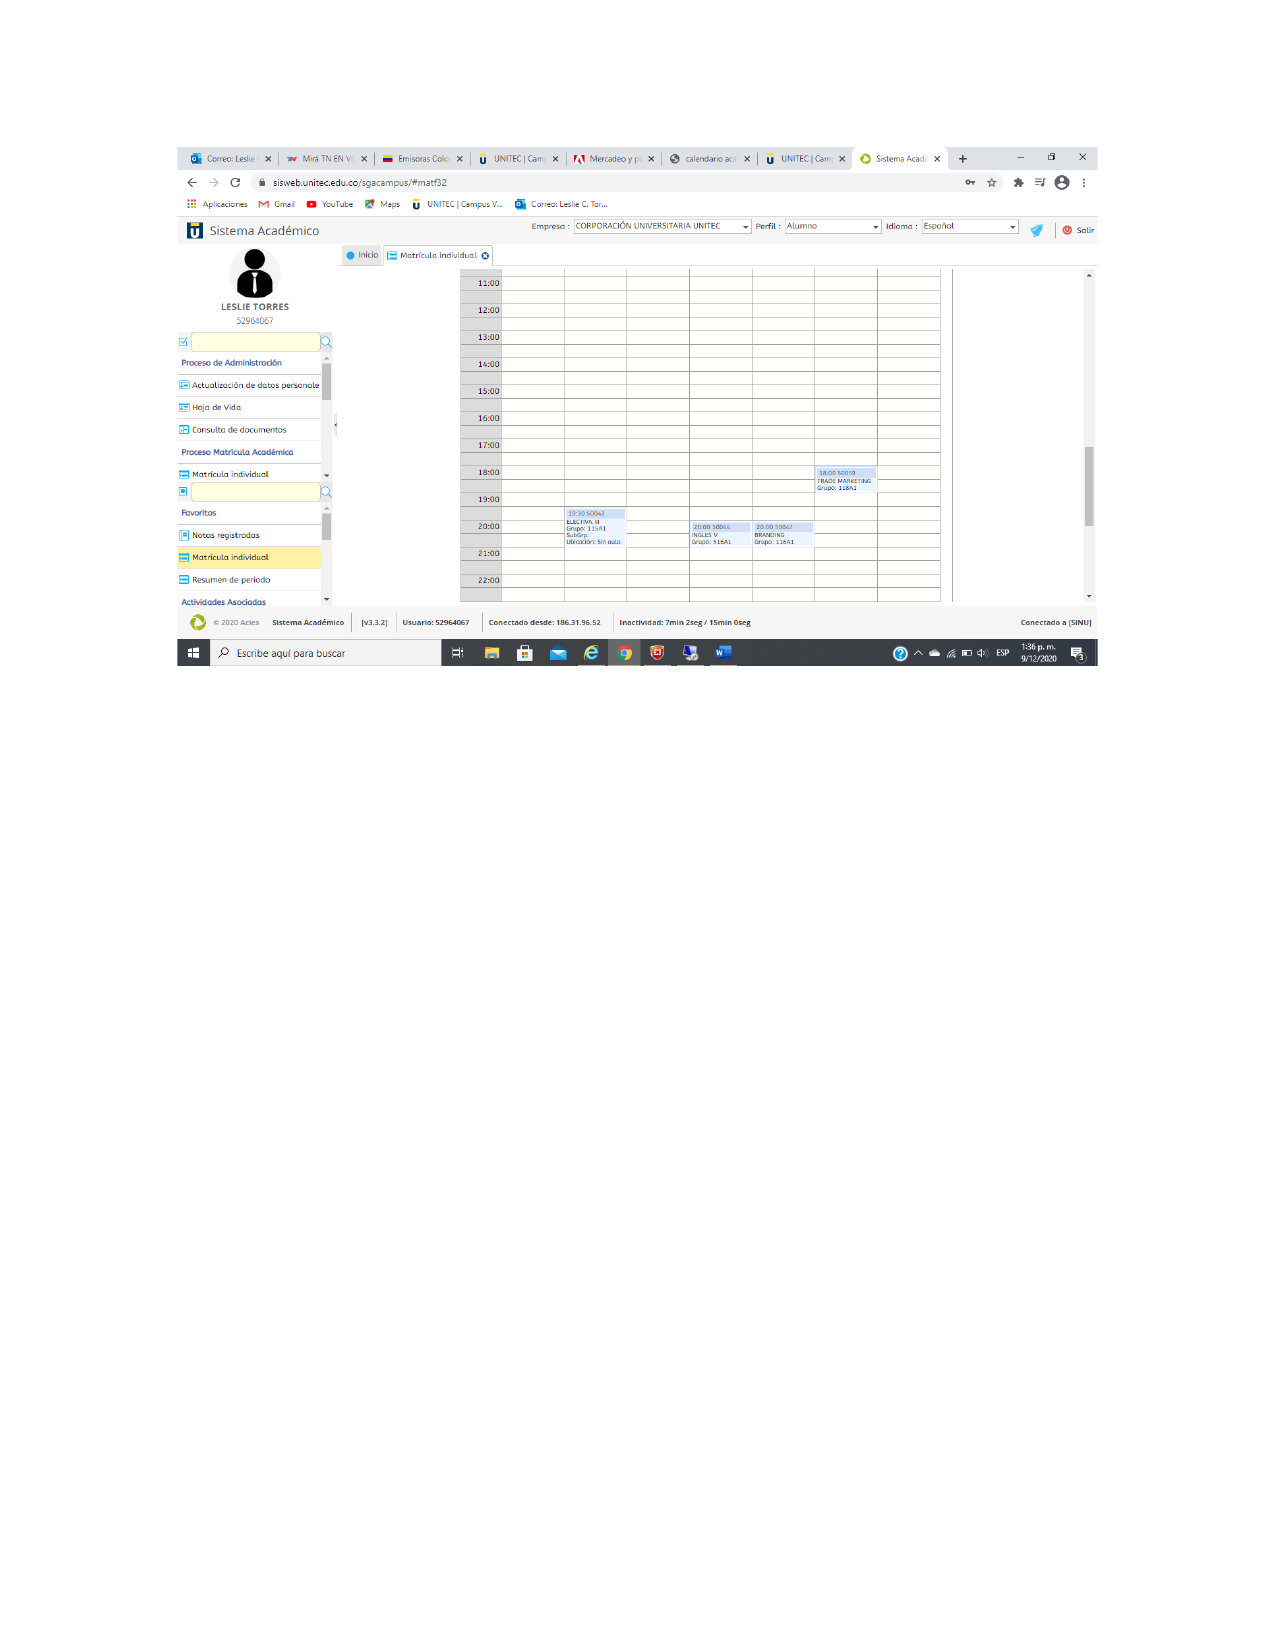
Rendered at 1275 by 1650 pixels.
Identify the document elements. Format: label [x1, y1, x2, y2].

picture [177, 147, 1098, 666]
